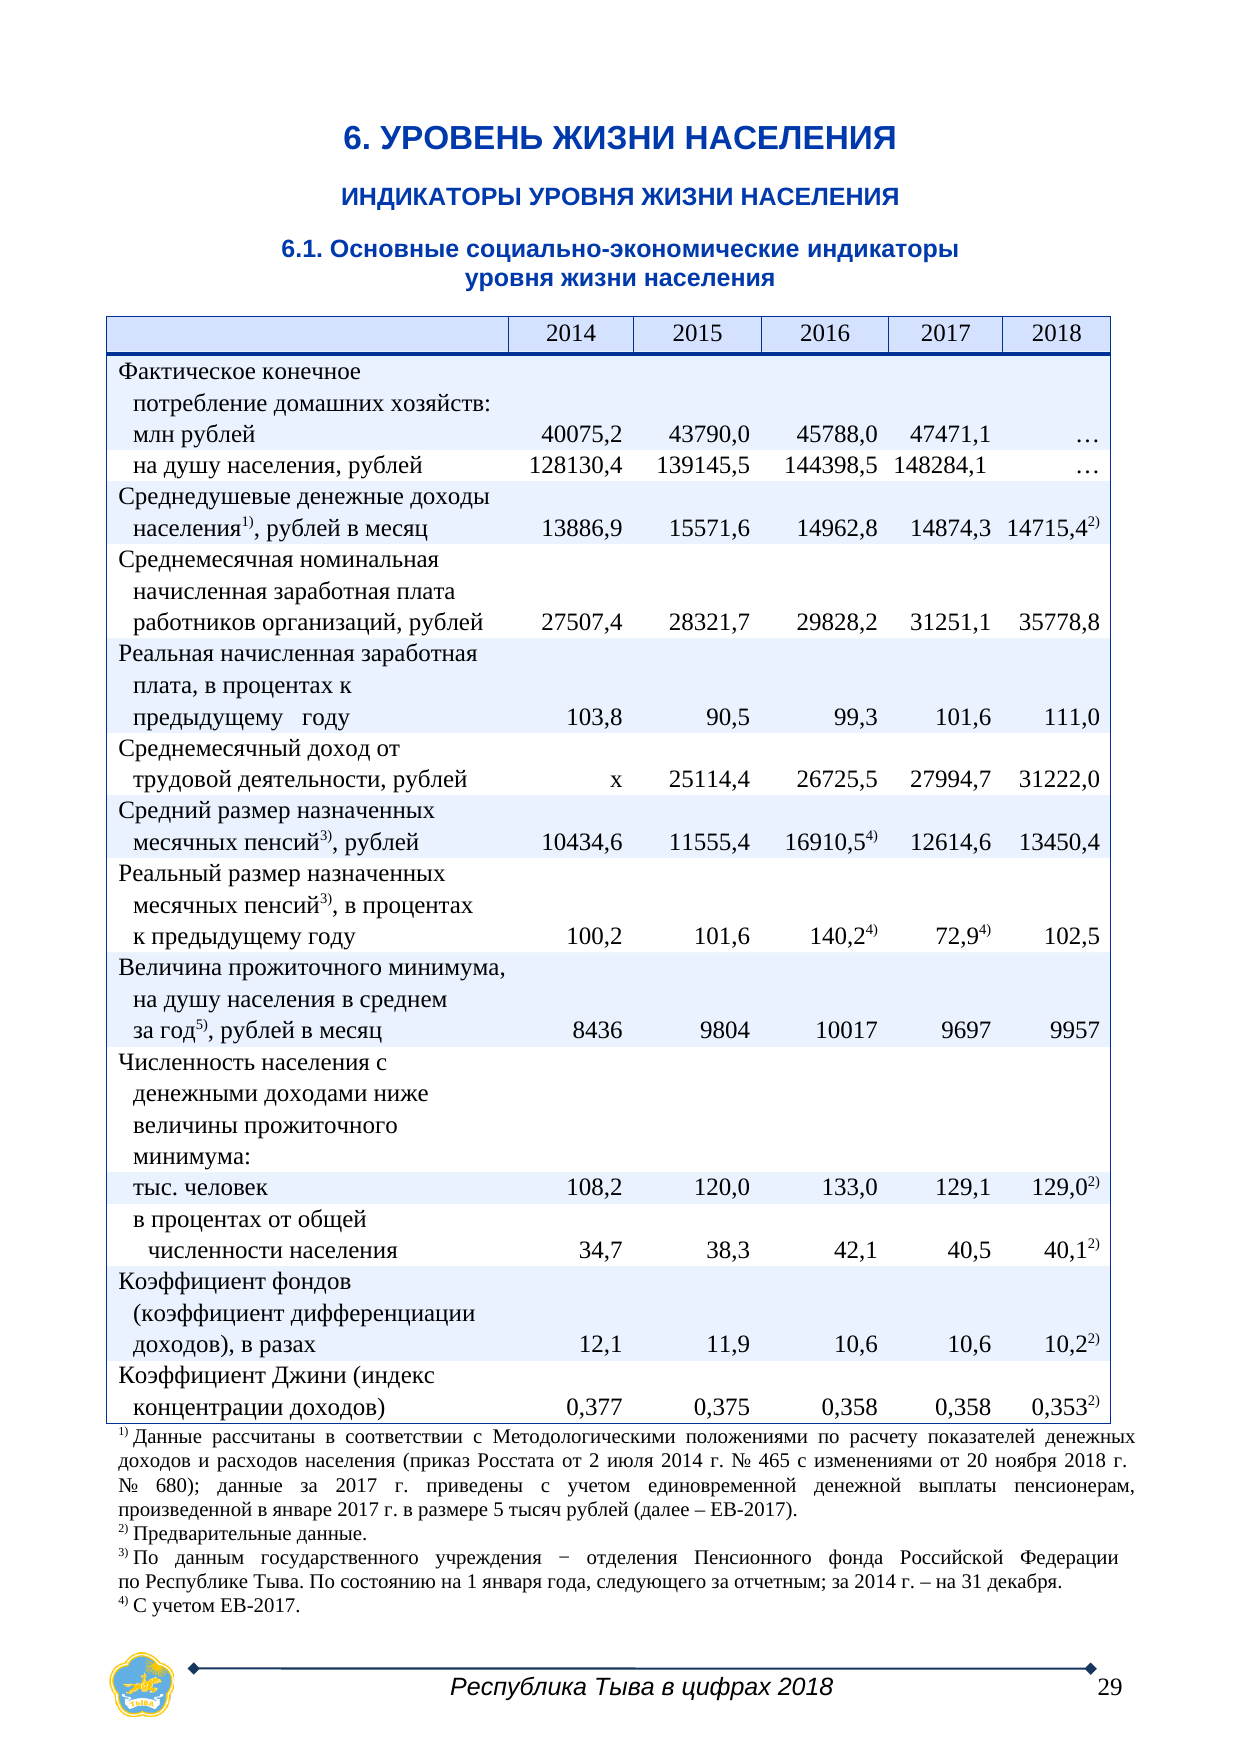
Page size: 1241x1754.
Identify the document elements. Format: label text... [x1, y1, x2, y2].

text 3) По данным государственного учреждения − отделения Пенсионного фонда Российской Федерации по Республике Тыва. По состоянию на 1 января года, следующего за отчетным; за 2014 г. – на 31 декабря. [118, 1545, 1137, 1593]
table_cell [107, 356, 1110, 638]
subtitle ИНДИКАТОРЫ УРОВНЯ ЖИЗНИ НАСЕЛЕНИЯ [118, 182, 1122, 210]
subtitle 6. УРОВЕНЬ ЖИЗНИ НАСЕЛЕНИЯ [118, 118, 1122, 157]
picture [109, 1652, 175, 1717]
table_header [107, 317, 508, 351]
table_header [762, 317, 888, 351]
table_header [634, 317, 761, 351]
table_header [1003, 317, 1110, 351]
text 4) С учетом ЕВ-2017. [118, 1593, 1137, 1617]
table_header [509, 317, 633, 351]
subtitle 6.1. Основные социально-экономические индикаторы уровня жизни населения [118, 234, 1122, 292]
text 2) Предварительные данные. [118, 1521, 1137, 1545]
text 1) Данные рассчитаны в соответствии с Методологическими положениями по расчету показателей денежных доходов и расходов населения (приказ Росстата от 2 июля 2014 г. № 465 с изменениями от 20 ноября 2018 г. № 680); данные за 2017 г. приведены с учетом единовременной денежной выплаты пенсионерам, произведенной в январе 2017 г. в размере 5 тысяч рублей (далее – ЕВ-2017). [118, 1424, 1137, 1521]
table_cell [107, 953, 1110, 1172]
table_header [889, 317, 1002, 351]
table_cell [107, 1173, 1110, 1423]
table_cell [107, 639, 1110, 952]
